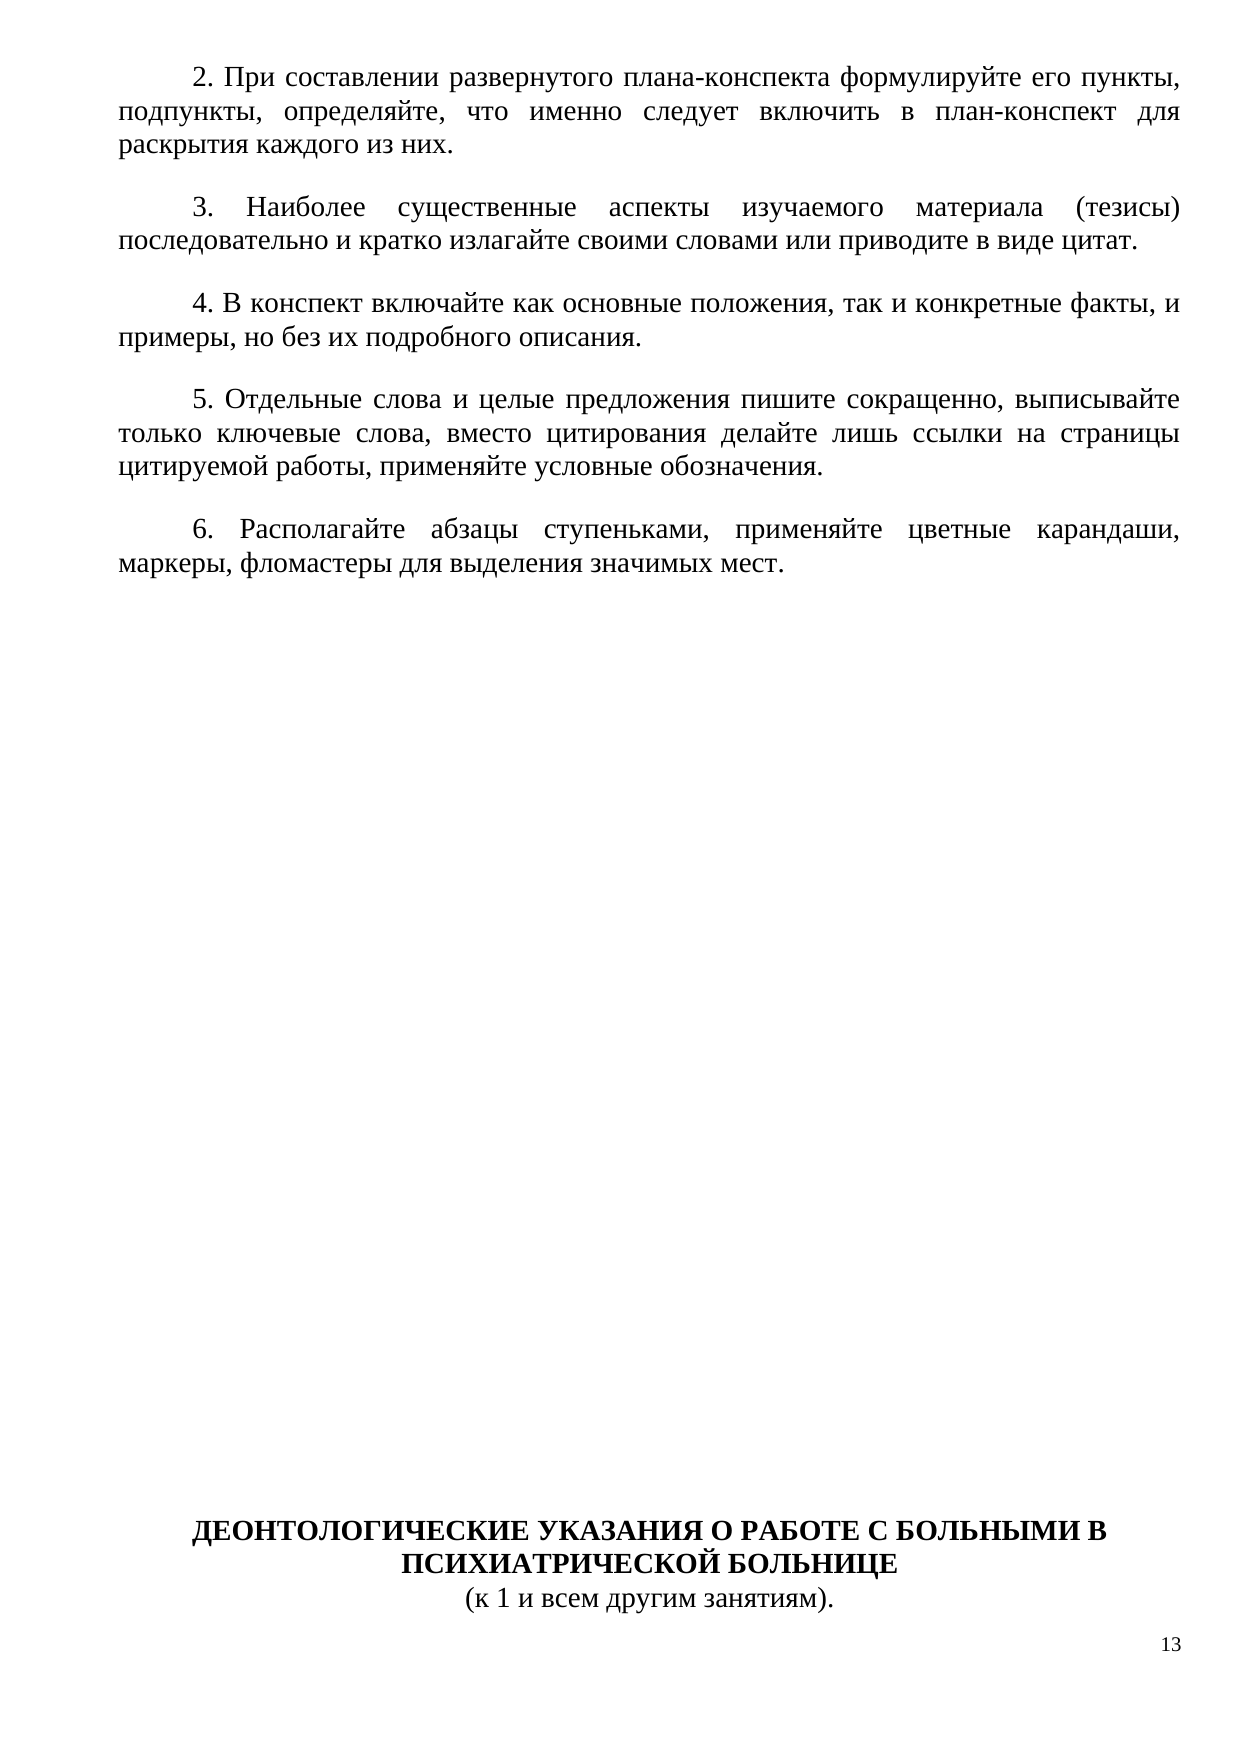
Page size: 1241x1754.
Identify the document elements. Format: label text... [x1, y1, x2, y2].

text (к 1 и всем другим занятиям). [118, 1580, 1181, 1614]
text 4. В конспект включайте как основные положения, так и конкретные факты, и примеры, но без их подробного описания. [118, 285, 1181, 352]
text 2. При составлении развернутого плана-конспекта формулируйте его пункты, подпункты, определяйте, что именно следует включить в план-конспект для раскрытия каждого из них. [118, 59, 1181, 160]
text ДЕОНТОЛОГИЧЕСКИЕ УКАЗАНИЯ О РАБОТЕ С БОЛЬНЫМИ В ПСИХИАТРИЧЕСКОЙ БОЛЬНИЦЕ [118, 1513, 1181, 1580]
text 3. Наиболее существенные аспекты изучаемого материала (тезисы) последовательно и кратко излагайте своими словами или приводите в виде цитат. [118, 189, 1181, 256]
text 6. Располагайте абзацы ступеньками, применяйте цветные карандаши, маркеры, фломастеры для выделения значимых мест. [118, 511, 1181, 578]
text 5. Отдельные слова и целые предложения пишите сокращенно, выписывайте только ключевые слова, вместо цитирования делайте лишь ссылки на страницы цитируемой работы, применяйте условные обозначения. [118, 381, 1181, 482]
